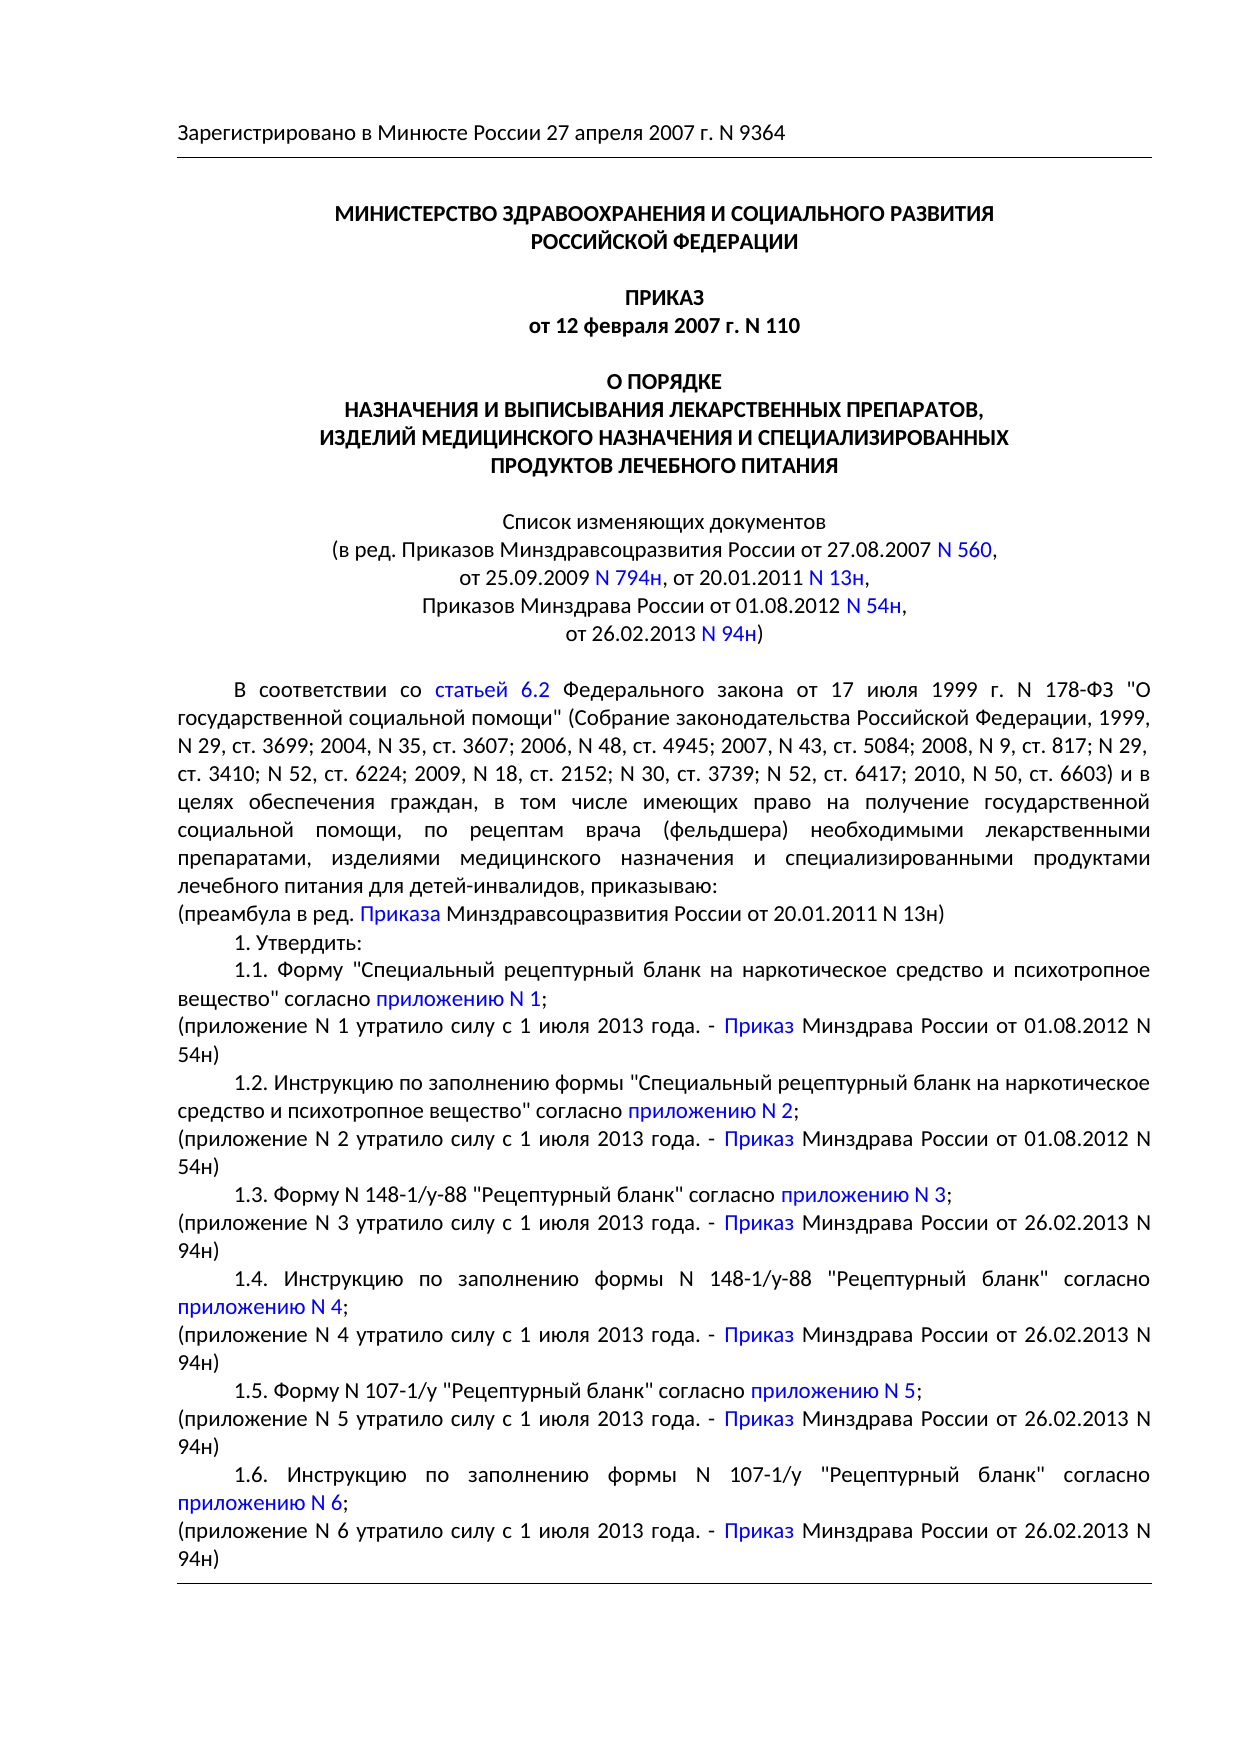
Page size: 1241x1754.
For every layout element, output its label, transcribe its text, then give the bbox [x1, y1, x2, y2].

text от 25.09.2009 N 794н, от 20.01.2011 N 13н, [177, 563, 1152, 591]
text от 26.02.2013 N 94н) [177, 619, 1152, 647]
text ИЗДЕЛИЙ МЕДИЦИНСКОГО НАЗНАЧЕНИЯ И СПЕЦИАЛИЗИРОВАННЫХ [177, 423, 1152, 451]
text НАЗНАЧЕНИЯ И ВЫПИСЫВАНИЯ ЛЕКАРСТВЕННЫХ ПРЕПАРАТОВ, [177, 395, 1152, 423]
text (преамбула в ред. Приказа Минздравсоцразвития России от 20.01.2011 N 13н) [177, 899, 1152, 928]
text Приказов Минздрава России от 01.08.2012 N 54н, [177, 591, 1152, 619]
text ПРОДУКТОВ ЛЕЧЕБНОГО ПИТАНИЯ [177, 451, 1152, 479]
text 1. Утвердить: [177, 928, 1152, 956]
text от 12 февраля 2007 г. N 110 [177, 311, 1152, 339]
text (приложение N 5 утратило силу с 1 июля 2013 года. - Приказ Минздрава России от 26.02.2013 N 94н) [177, 1404, 1152, 1460]
text 1.4. Инструкцию по заполнению формы N 148-1/у-88 "Рецептурный бланк" согласно приложению N 4; [177, 1264, 1152, 1320]
text Список изменяющих документов [177, 507, 1152, 535]
text 1.6. Инструкцию по заполнению формы N 107-1/у "Рецептурный бланк" согласно приложению N 6; [177, 1460, 1152, 1516]
text В соответствии со статьей 6.2 Федерального закона от 17 июля 1999 г. N 178-ФЗ "О государственной социальной помощи" (Собрание законодательства Российской Федерации, 1999, N 29, ст. 3699; 2004, N 35, ст. 3607; 2006, N 48, ст. 4945; 2007, N 43, ст. 5084; 2008, N 9, ст. 817; N 29, ст. 3410; N 52, ст. 6224; 2009, N 18, ст. 2152; N 30, ст. 3739; N 52, ст. 6417; 2010, N 50, ст. 6603) и в целях обеспечения граждан, в том числе имеющих право на получение государственной социальной помощи, по рецептам врача (фельдшера) необходимыми лекарственными препаратами, изделиями медицинского назначения и специализированными продуктами лечебного питания для детей-инвалидов, приказываю: [177, 675, 1152, 899]
text (приложение N 4 утратило силу с 1 июля 2013 года. - Приказ Минздрава России от 26.02.2013 N 94н) [177, 1320, 1152, 1376]
text МИНИСТЕРСТВО ЗДРАВООХРАНЕНИЯ И СОЦИАЛЬНОГО РАЗВИТИЯ [177, 199, 1152, 227]
text О ПОРЯДКЕ [177, 367, 1152, 395]
text Зарегистрировано в Минюсте России 27 апреля 2007 г. N 9364 [177, 118, 1152, 146]
text (в ред. Приказов Минздравсоцразвития России от 27.08.2007 N 560, [177, 535, 1152, 563]
text 1.1. Форму "Специальный рецептурный бланк на наркотическое средство и психотропное вещество" согласно приложению N 1; [177, 956, 1152, 1012]
text РОССИЙСКОЙ ФЕДЕРАЦИИ [177, 227, 1152, 255]
text (приложение N 6 утратило силу с 1 июля 2013 года. - Приказ Минздрава России от 26.02.2013 N 94н) [177, 1516, 1152, 1572]
text 1.2. Инструкцию по заполнению формы "Специальный рецептурный бланк на наркотическое средство и психотропное вещество" согласно приложению N 2; [177, 1068, 1152, 1124]
text ПРИКАЗ [177, 283, 1152, 311]
text 1.5. Форму N 107-1/у "Рецептурный бланк" согласно приложению N 5; [177, 1376, 1152, 1404]
text (приложение N 2 утратило силу с 1 июля 2013 года. - Приказ Минздрава России от 01.08.2012 N 54н) [177, 1124, 1152, 1180]
text (приложение N 1 утратило силу с 1 июля 2013 года. - Приказ Минздрава России от 01.08.2012 N 54н) [177, 1012, 1152, 1068]
text (приложение N 3 утратило силу с 1 июля 2013 года. - Приказ Минздрава России от 26.02.2013 N 94н) [177, 1208, 1152, 1264]
text 1.3. Форму N 148-1/у-88 "Рецептурный бланк" согласно приложению N 3; [177, 1180, 1152, 1208]
